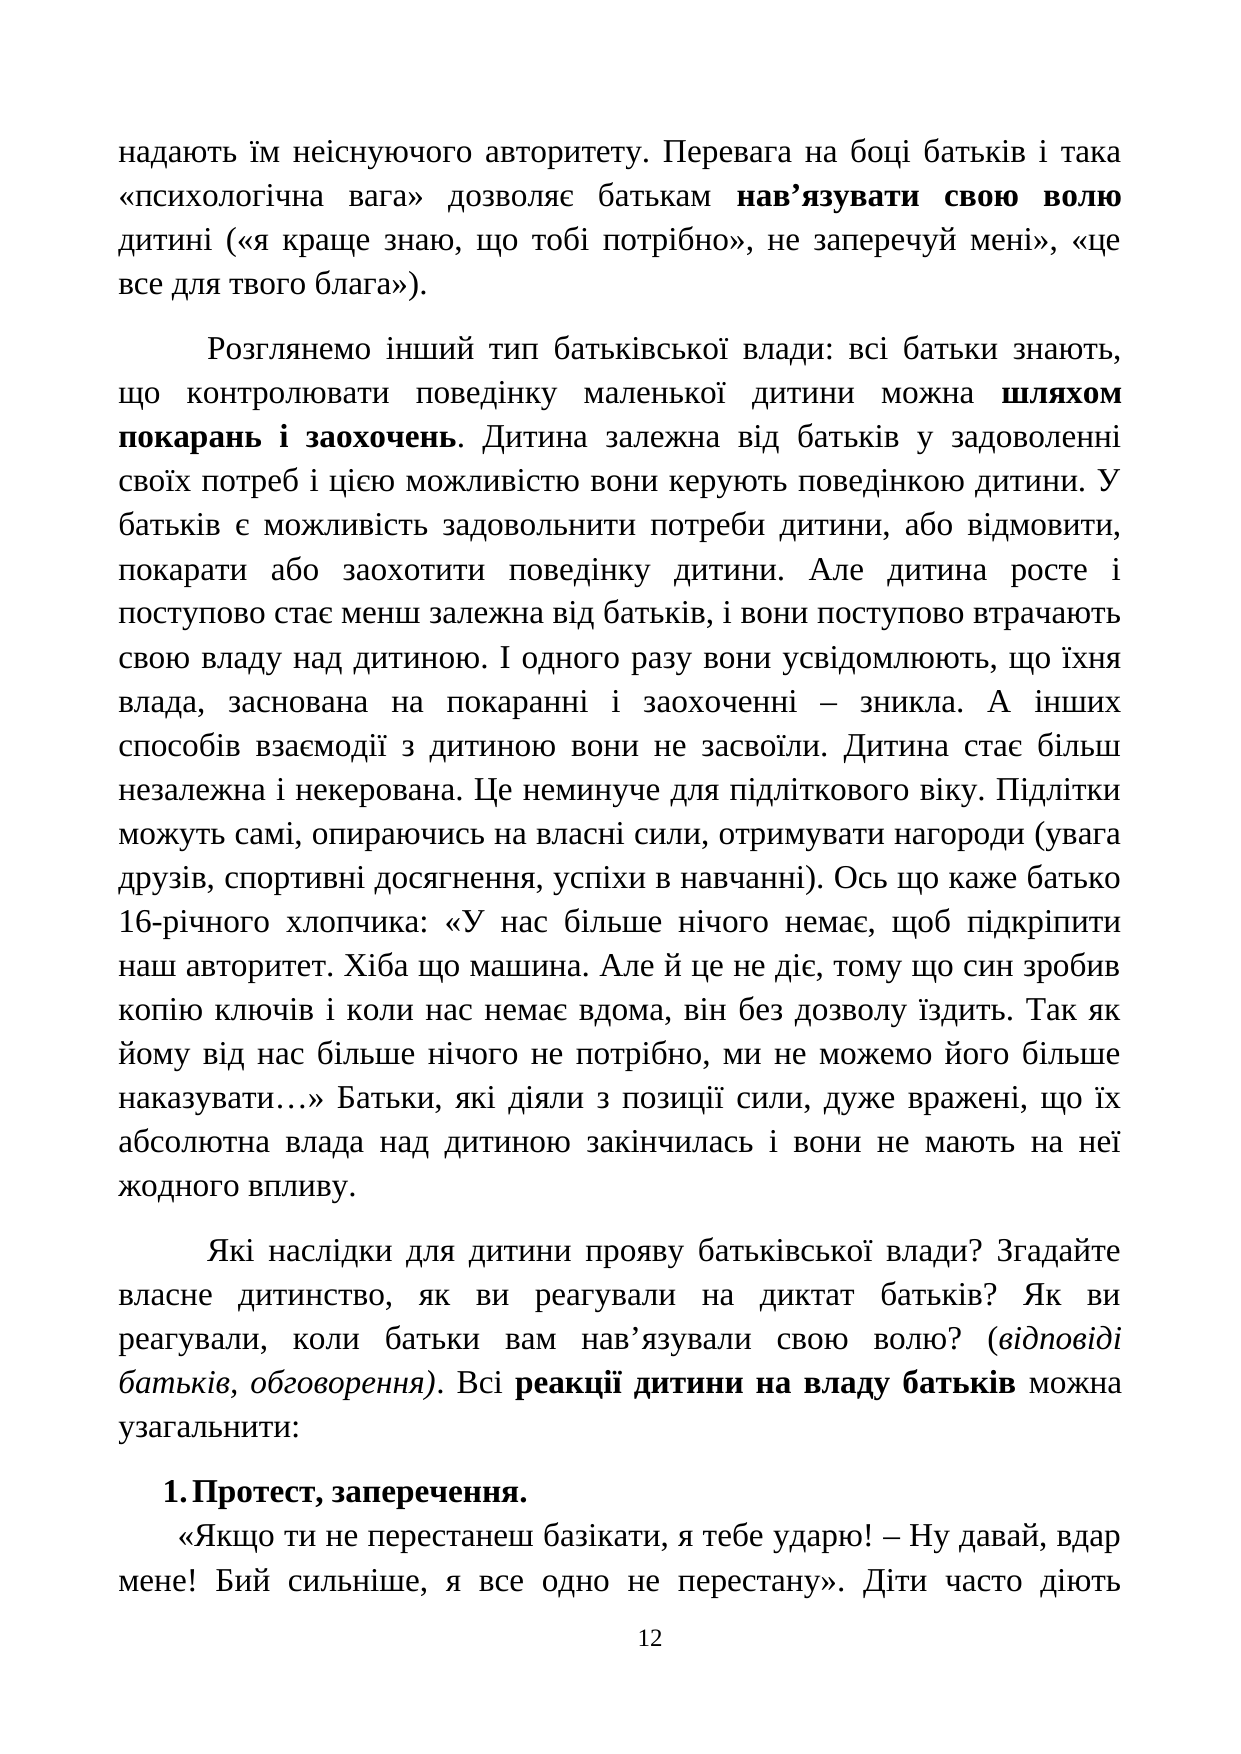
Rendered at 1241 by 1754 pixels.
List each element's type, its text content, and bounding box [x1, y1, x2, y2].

text Які наслідки для дитини прояву батьківської влади? Згадайте власне дитинство, як ви реагували на диктат батьків? Як ви реагували, коли батьки вам нав’язували свою волю? (відповіді батьків, обговорення). Всі реакції дитини на владу батьків можна узагальнити: [118, 1231, 1122, 1445]
text Розглянемо інший тип батьківської влади: всі батьки знають, що контролювати поведінку маленької дитини можна шляхом покарань і заохочень. Дитина залежна від батьків у задоволенні своїх потреб і цією можливістю вони керують поведінкою дитини. У батьків є можливість задовольнити потреби дитини, або відмовити, покарати або заохотити поведінку дитини. Але дитина росте і поступово стає менш залежна від батьків, і вони поступово втрачають свою владу над дитиною. І одного разу вони усвідомлюють, що їхня влада, заснована на покаранні і заохоченні – зникла. А інших способів взаємодії з дитиною вони не засвоїли. Дитина стає більш незалежна і некерована. Це неминуче для підліткового віку. Підлітки можуть самі, опираючись на власні сили, отримувати нагороди (увага друзів, спортивні досягнення, успіхи в навчанні). Ось що каже батько 16-річного хлопчика: «У нас більше нічого немає, щоб підкріпити наш авторитет. Хіба що машина. Але й це не діє, тому що син зробив копію ключів і коли нас немає вдома, він без дозволу їздить. Так як йому від нас більше нічого не потрібно, ми не можемо його більше наказувати…» Батьки, які діяли з позиції сили, дуже вражені, що їх абсолютна влада над дитиною закінчилась і вони не мають на неї жодного впливу. [118, 328, 1122, 1204]
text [118, 131, 1122, 302]
list Протест, заперечення. [118, 1472, 1122, 1510]
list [118, 1516, 1122, 1598]
